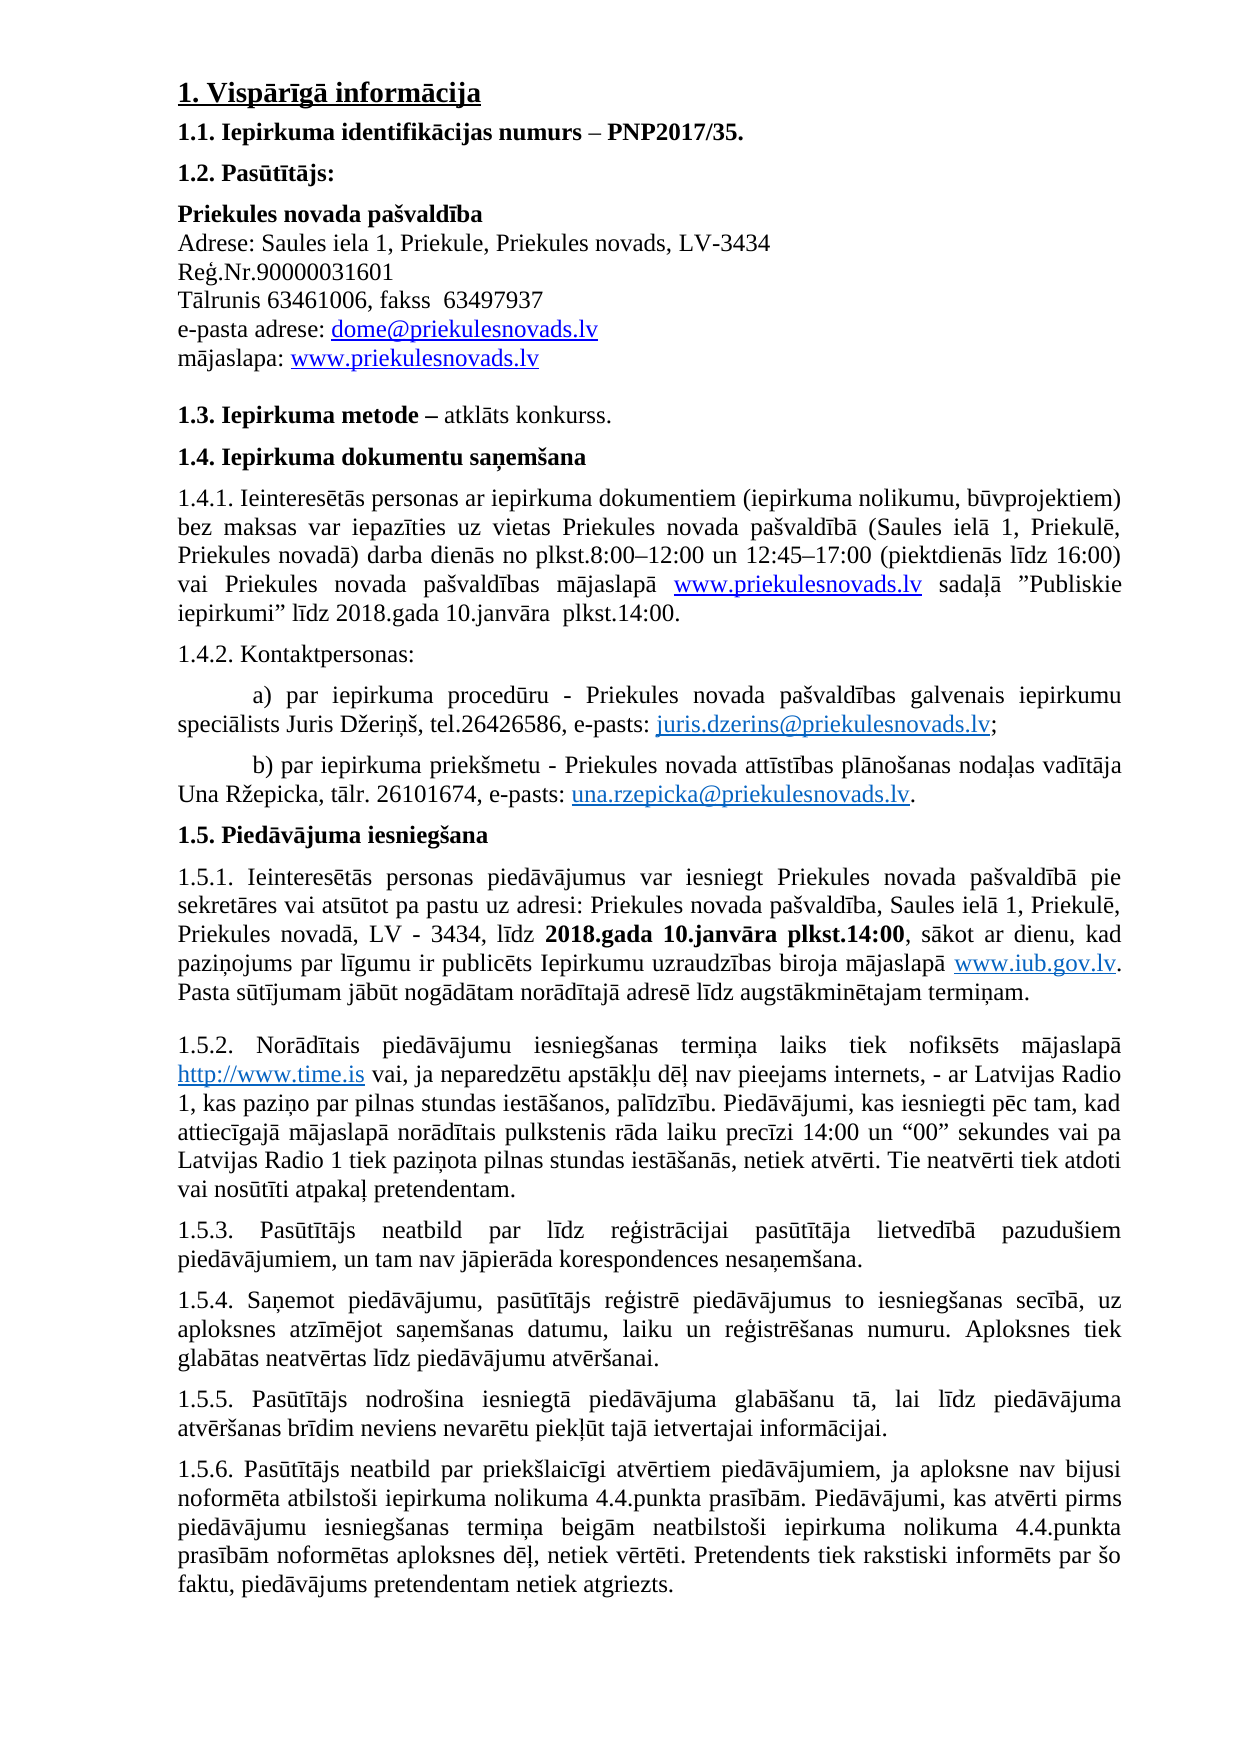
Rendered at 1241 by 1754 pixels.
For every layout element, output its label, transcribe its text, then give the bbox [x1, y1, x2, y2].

text 1.3. Iepirkuma metode – atklāts konkurss. [177, 401, 1122, 429]
text 1.4.1. Ieinteresētās personas ar iepirkuma dokumentiem (iepirkuma nolikumu, būvprojektiem) bez maksas var iepazīties uz vietas Priekules novada pašvaldībā (Saules ielā 1, Priekulē, Priekules novadā) darba dienās no plkst.8:00–12:00 un 12:45–17:00 (piektdienās līdz 16:00) vai Priekules novada pašvaldības mājaslapā www.priekulesnovads.lv sadaļā ”Publiskie iepirkumi” līdz 2018.gada 10.janvāra plkst.14:00. [177, 483, 1122, 627]
text Tālrunis 63461006, fakss 63497937 [177, 286, 1122, 314]
text 1.5.4. Saņemot piedāvājumu, pasūtītājs reģistrē piedāvājumus to iesniegšanas secībā, uz aploksnes atzīmējot saņemšanas datumu, laiku un reģistrēšanas numuru. Aploksnes tiek glabātas neatvērtas līdz piedāvājumu atvēršanai. [177, 1286, 1122, 1372]
text 1.1. Iepirkuma identifikācijas numurs – PNP2017/35. [177, 117, 1122, 146]
text mājaslapa: www.priekulesnovads.lv [177, 343, 1122, 372]
text e-pasta adrese: dome@priekulesnovads.lv [177, 314, 1122, 343]
text b) par iepirkuma priekšmetu - Priekules novada attīstības plānošanas nodaļas vadītāja Una Ržepicka, tālr. 26101674, e-pasts: una.rzepicka@priekulesnovads.lv. [177, 751, 1122, 808]
text Priekules novada pašvaldība [177, 199, 1122, 228]
text 1.5.1. Ieinteresētās personas piedāvājumus var iesniegt Priekules novada pašvaldībā pie sekretāres vai atsūtot pa pastu uz adresi: Priekules novada pašvaldība, Saules ielā 1, Priekulē, Priekules novadā, LV - 3434, līdz 2018.gada 10.janvāra plkst.14:00, sākot ar dienu, kad paziņojums par līgumu ir publicēts Iepirkumu uzraudzības biroja mājaslapā www.iub.gov.lv. Pasta sūtījumam jābūt nogādātam norādītajā adresē līdz augstākminētajam termiņam. [177, 862, 1122, 1006]
text Adrese: Saules iela 1, Priekule, Priekules novads, LV-3434 [177, 228, 1122, 257]
text 1.5.5. Pasūtītājs nodrošina iesniegtā piedāvājuma glabāšanu tā, lai līdz piedāvājuma atvēršanas brīdim neviens nevarētu piekļūt tajā ietvertajai informācijai. [177, 1384, 1122, 1442]
text 1.5. Piedāvājuma iesniegšana [177, 821, 1122, 849]
text Reģ.Nr.90000031601 [177, 257, 1122, 286]
text 1.4. Iepirkuma dokumentu saņemšana [177, 442, 1122, 471]
text 1.5.3. Pasūtītājs neatbild par līdz reģistrācijai pasūtītāja lietvedībā pazudušiem piedāvājumiem, un tam nav jāpierāda korespondences nesaņemšana. [177, 1216, 1122, 1273]
text 1.5.6. Pasūtītājs neatbild par priekšlaicīgi atvērtiem piedāvājumiem, ja aploksne nav bijusi noformēta atbilstoši iepirkuma nolikuma 4.4.punkta prasībām. Piedāvājumi, kas atvērti pirms piedāvājumu iesniegšanas termiņa beigām neatbilstoši iepirkuma nolikuma 4.4.punkta prasībām noformētas aploksnes dēļ, netiek vērtēti. Pretendents tiek rakstiski informēts par šo faktu, piedāvājums pretendentam netiek atgriezts. [177, 1454, 1122, 1598]
text a) par iepirkuma procedūru - Priekules novada pašvaldības galvenais iepirkumu speciālists Juris Džeriņš, tel.26426586, e-pasts: juris.dzerins@priekulesnovads.lv; [177, 681, 1122, 738]
text 1.4.2. Kontaktpersonas: [177, 639, 1122, 668]
subtitle 1.5.2. Norādītais piedāvājumu iesniegšanas termiņa laiks tiek nofiksēts mājaslapā http://www.time.is vai, ja neparedzētu apstākļu dēļ nav pieejams internets, - ar Latvijas Radio 1, kas paziņo par pilnas stundas iestāšanos, palīdzību. Piedāvājumi, kas iesniegti pēc tam, kad attiecīgajā mājaslapā norādītais pulkstenis rāda laiku precīzi 14:00 un “00” sekundes vai pa Latvijas Radio 1 tiek paziņota pilnas stundas iestāšanās, netiek atvērti. Tie neatvērti tiek atdoti vai nosūtīti atpakaļ pretendentam. [177, 1031, 1122, 1203]
text 1. Vispārīgā informācija [177, 75, 1122, 108]
text 1.2. Pasūtītājs: [177, 158, 1122, 187]
